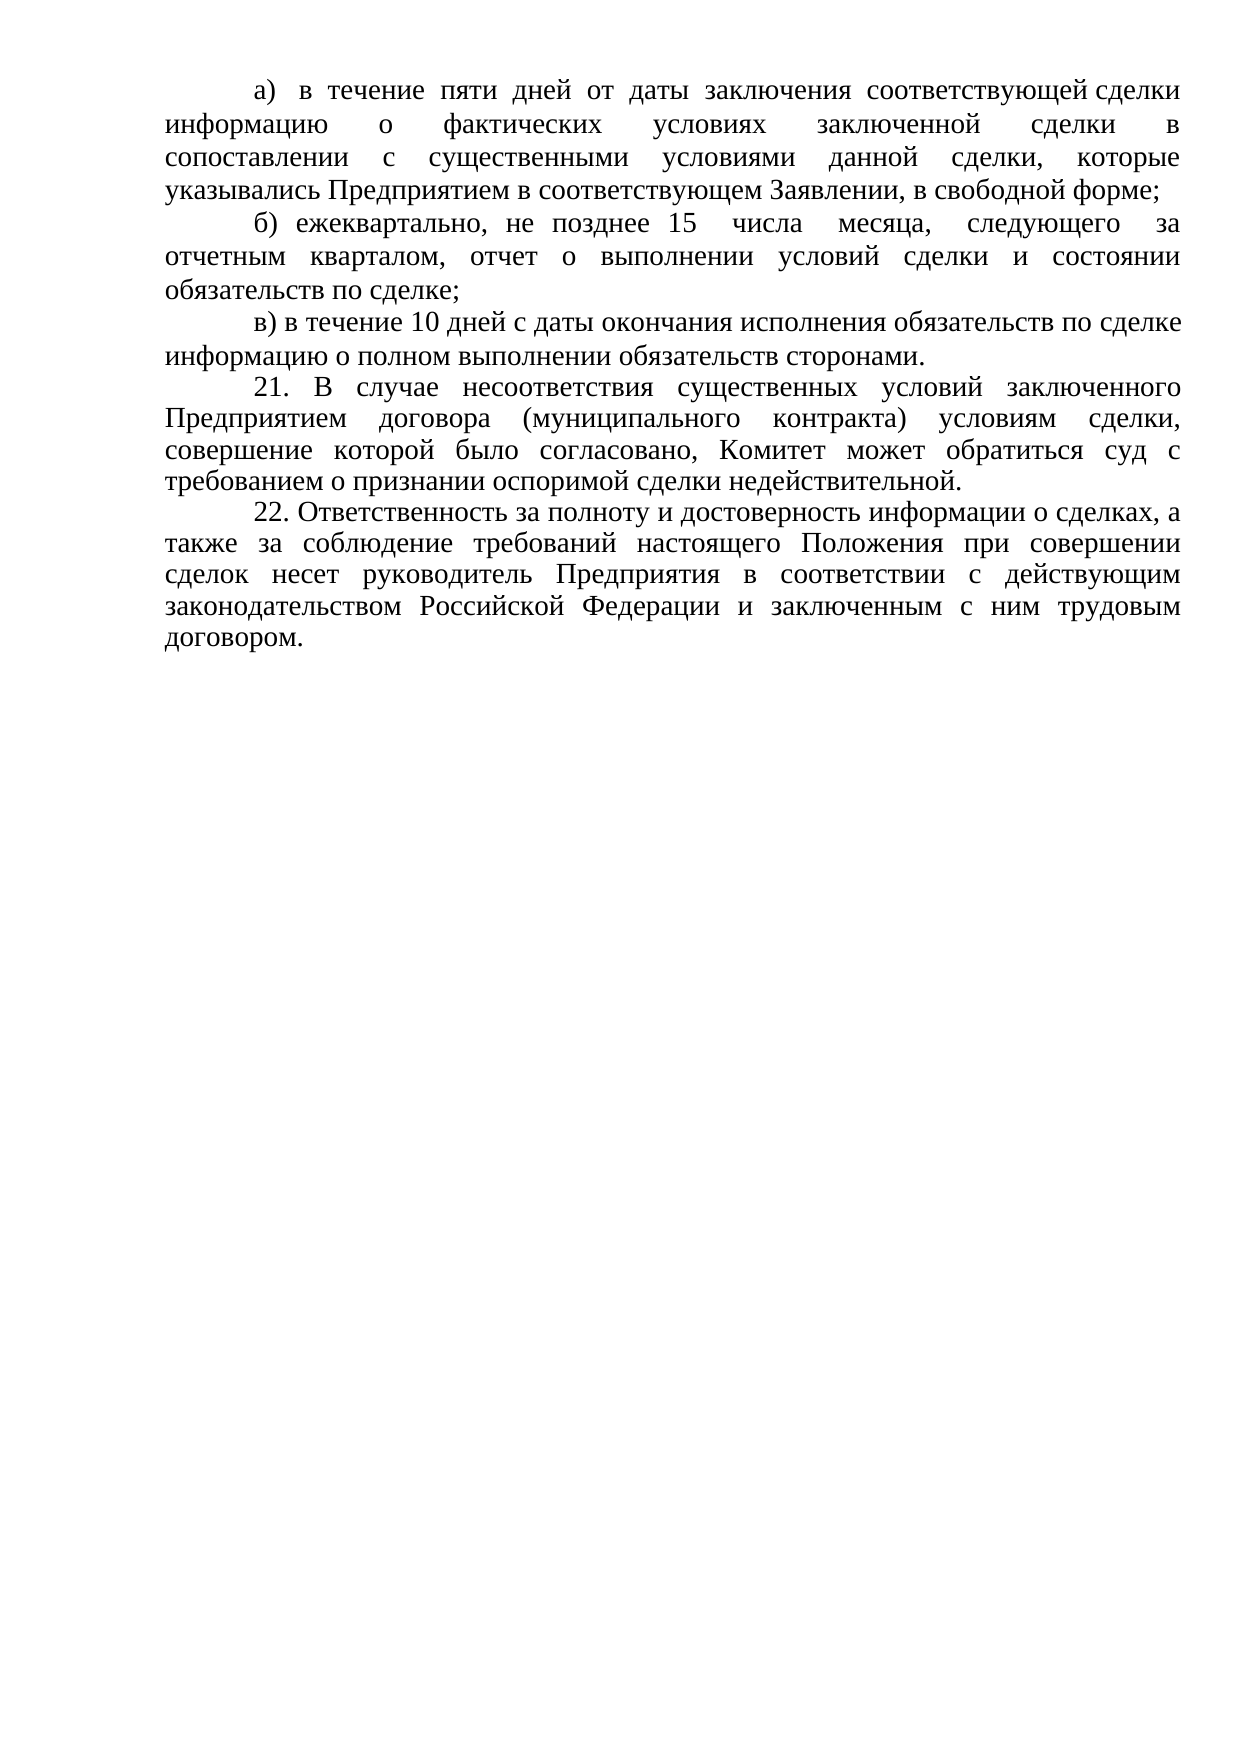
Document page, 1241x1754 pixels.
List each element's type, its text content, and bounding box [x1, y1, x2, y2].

text б) ежеквартально, не позднее 15 числа месяца, следующего за отчетным кварталом, отчет о выполнении условий сделки и состоянии обязательств по сделке; [164, 206, 1182, 305]
text 22. Ответственность за полноту и достоверность информации о сделках, а также за соблюдение требований настоящего Положения при совершении сделок несет руководитель Предприятия в соответствии с действующим законодательством Российской Федерации и заключенным с ним трудовым договором. [164, 497, 1182, 653]
text 21. В случае несоответствия существенных условий заключенного Предприятием договора (муниципального контракта) условиям сделки, совершение которой было согласовано, Комитет может обратиться суд с требованием о признании оспоримой сделки недействительной. [164, 372, 1182, 497]
text в) в течение 10 дней с даты окончания исполнения обязательств по сделке информацию о полном выполнении обязательств сторонами. [164, 305, 1182, 372]
text а) в течение пяти дней от даты заключения соответствующей сделки информацию о фактических условиях заключенной сделки в сопоставлении с существенными условиями данной сделки, которые указывались Предприятием в соответствующем Заявлении, в свободной форме; [164, 73, 1182, 206]
